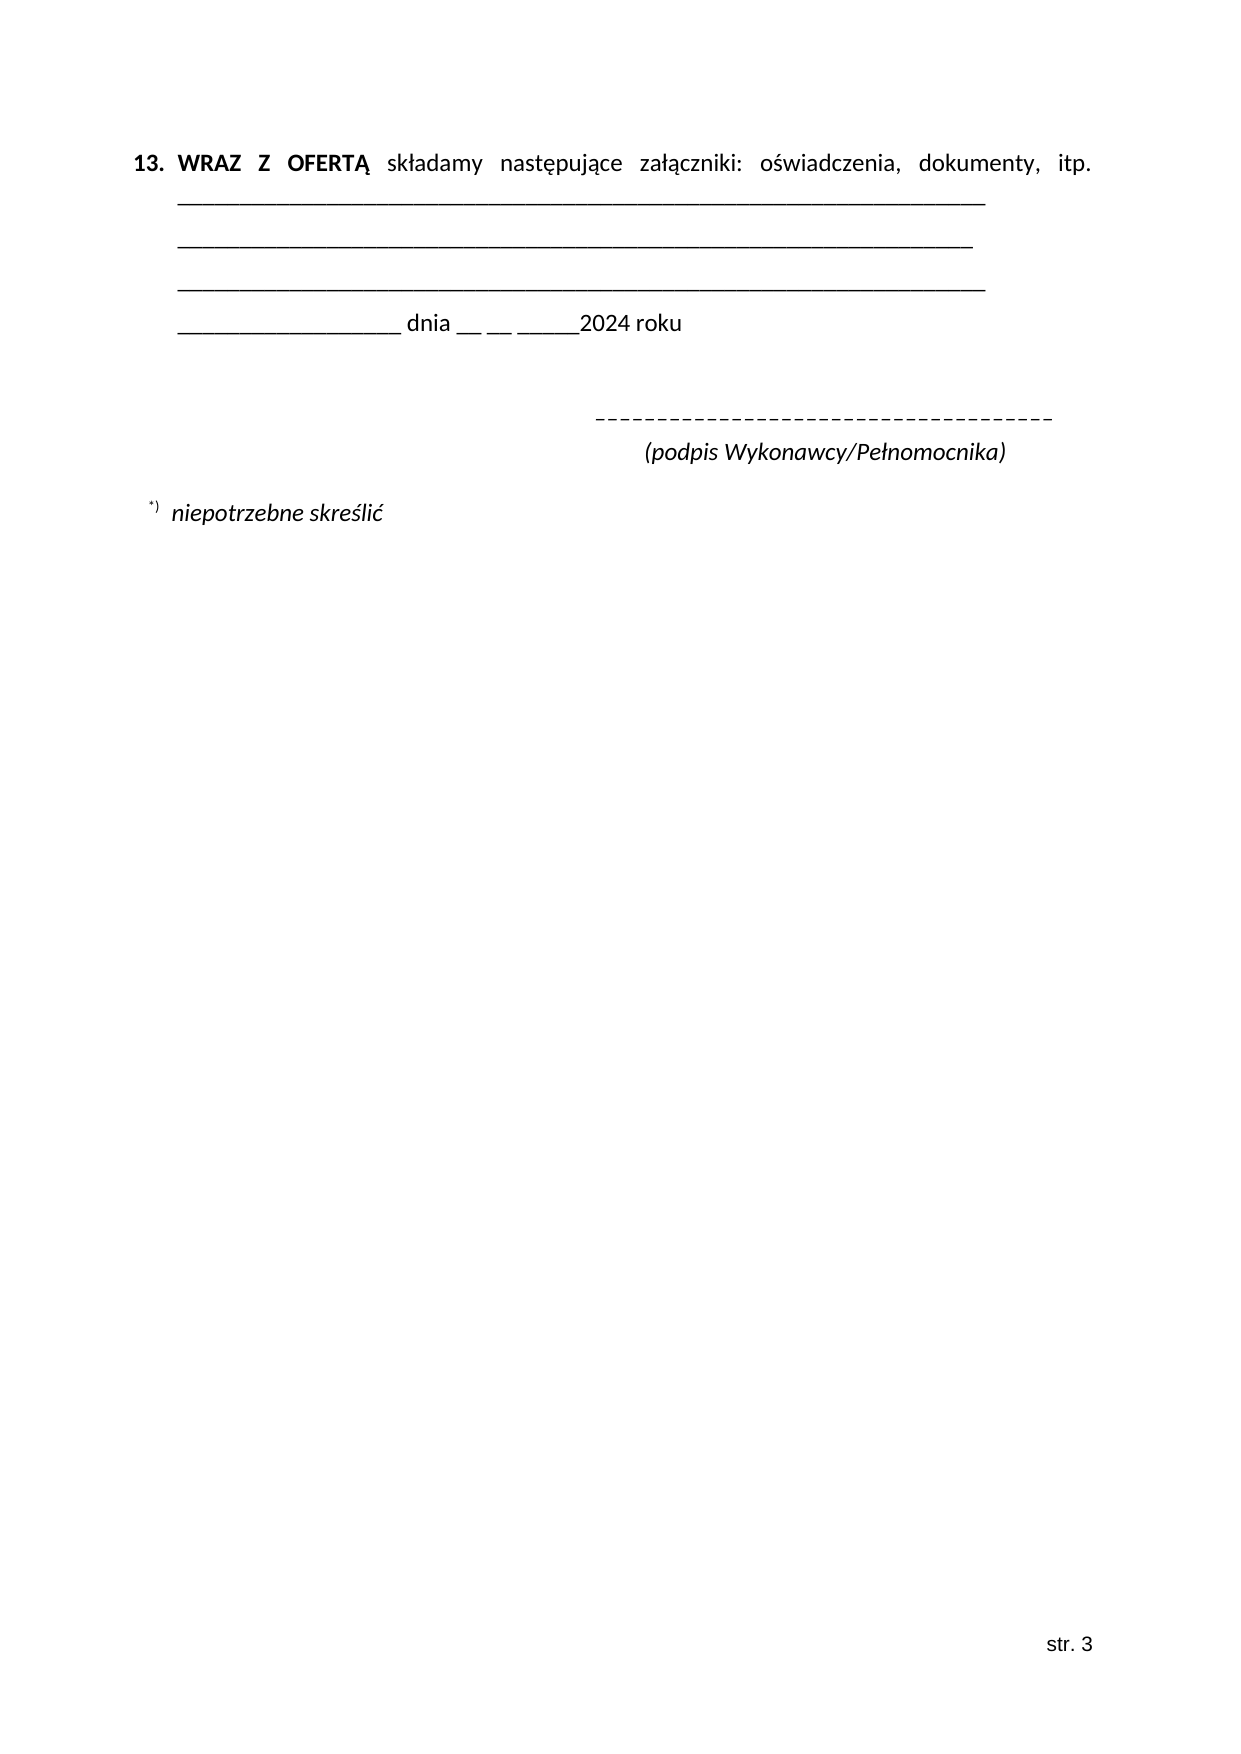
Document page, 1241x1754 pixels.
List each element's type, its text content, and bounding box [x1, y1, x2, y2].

text _________________________________________________________________ [177, 264, 1093, 295]
text *) niepotrzebne skreślić [148, 497, 1093, 528]
text ________________________________________________________________ [177, 221, 1093, 252]
text _____________________________________ [148, 393, 1093, 424]
text (podpis Wykonawcy/Pełnomocnika) [148, 436, 1093, 467]
text __________________ dnia __ __ _____2024 roku [177, 307, 1093, 338]
list WRAZ Z OFERTĄ składamy następujące załączniki: oświadczenia, dokumenty, itp. _________________________________________________________________ [133, 148, 1093, 209]
